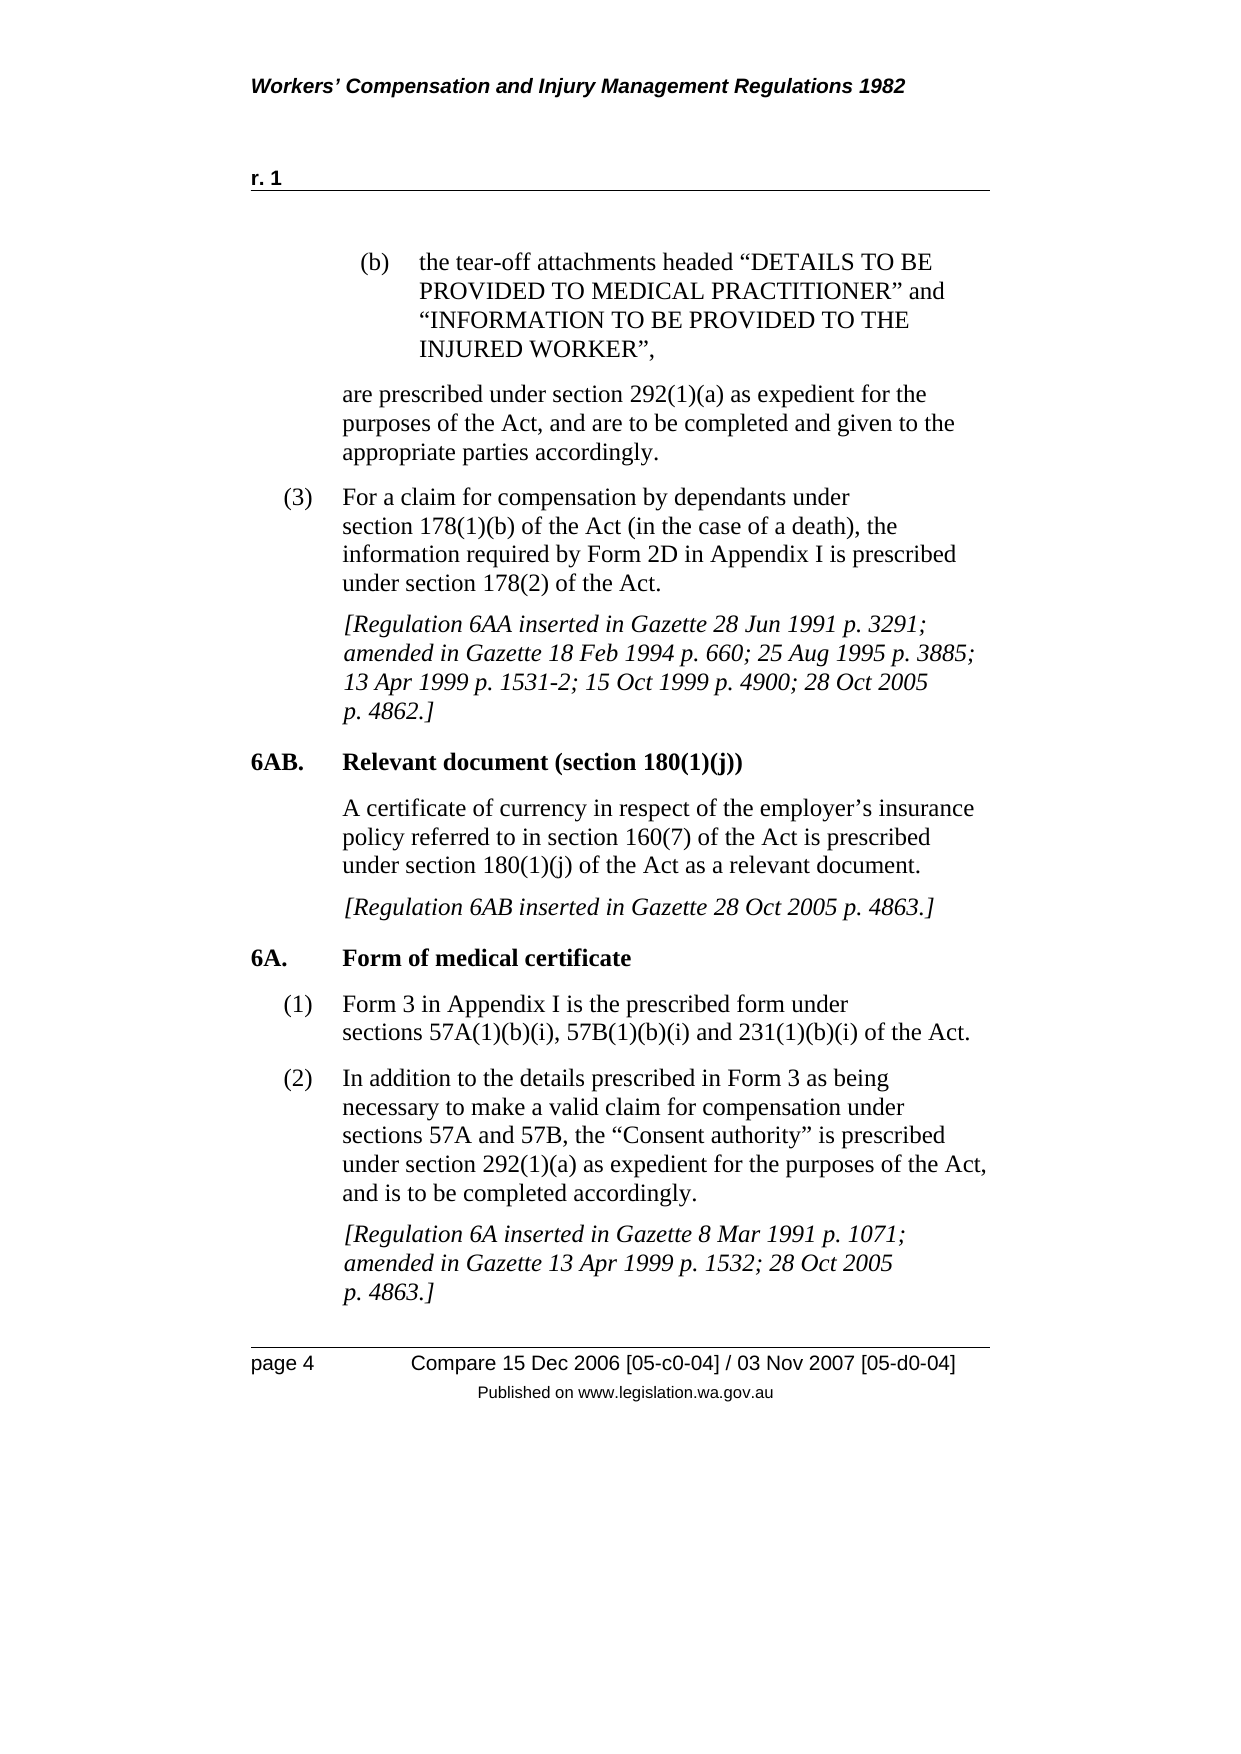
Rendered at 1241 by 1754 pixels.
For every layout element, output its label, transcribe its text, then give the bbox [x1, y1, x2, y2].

text (2) In addition to the details prescribed in Form 3 as being necessary to make a valid claim for compensation under sections 57A and 57B, the “Consent authority” is prescribed under section 292(1)(a) as expedient for the purposes of the Act, and is to be completed accordingly. [251, 1063, 990, 1207]
text [Regulation 6AA inserted in Gazette 28 Jun 1991 p. 3291; amended in Gazette 18 Feb 1994 p. 660; 25 Aug 1995 p. 3885; 13 Apr 1999 p. 1531-2; 15 Oct 1999 p. 4900; 28 Oct 2005 p. 4862.] [251, 609, 990, 724]
subtitle 6A. Form of medical certificate [251, 943, 990, 972]
text (1) Form 3 in Appendix I is the prescribed form under sections 57A(1)(b)(i), 57B(1)(b)(i) and 231(1)(b)(i) of the Act. [251, 989, 990, 1046]
text (3) For a claim for compensation by dependants under section 178(1)(b) of the Act (in the case of a death), the information required by Form 2D in Appendix I is prescribed under section 178(2) of the Act. [251, 482, 990, 597]
text are prescribed under section 292(1)(a) as expedient for the purposes of the Act, and are to be completed and given to the appropriate parties accordingly. [251, 379, 990, 465]
subtitle 6AB. Relevant document (section 180(1)(j)) [251, 747, 990, 776]
text A certificate of currency in respect of the employer’s insurance policy referred to in section 160(7) of the Act is prescribed under section 180(1)(j) of the Act as a relevant document. [251, 793, 990, 879]
text [Regulation 6A inserted in Gazette 8 Mar 1991 p. 1071; amended in Gazette 13 Apr 1999 p. 1532; 28 Oct 2005 p. 4863.] [251, 1219, 990, 1305]
text (b) the tear-off attachments headed “DETAILS TO BE PROVIDED TO MEDICAL PRACTITIONER” and “INFORMATION TO BE PROVIDED TO THE INJURED WORKER”, [251, 247, 990, 362]
text [Regulation 6AB inserted in Gazette 28 Oct 2005 p. 4863.] [251, 892, 990, 920]
